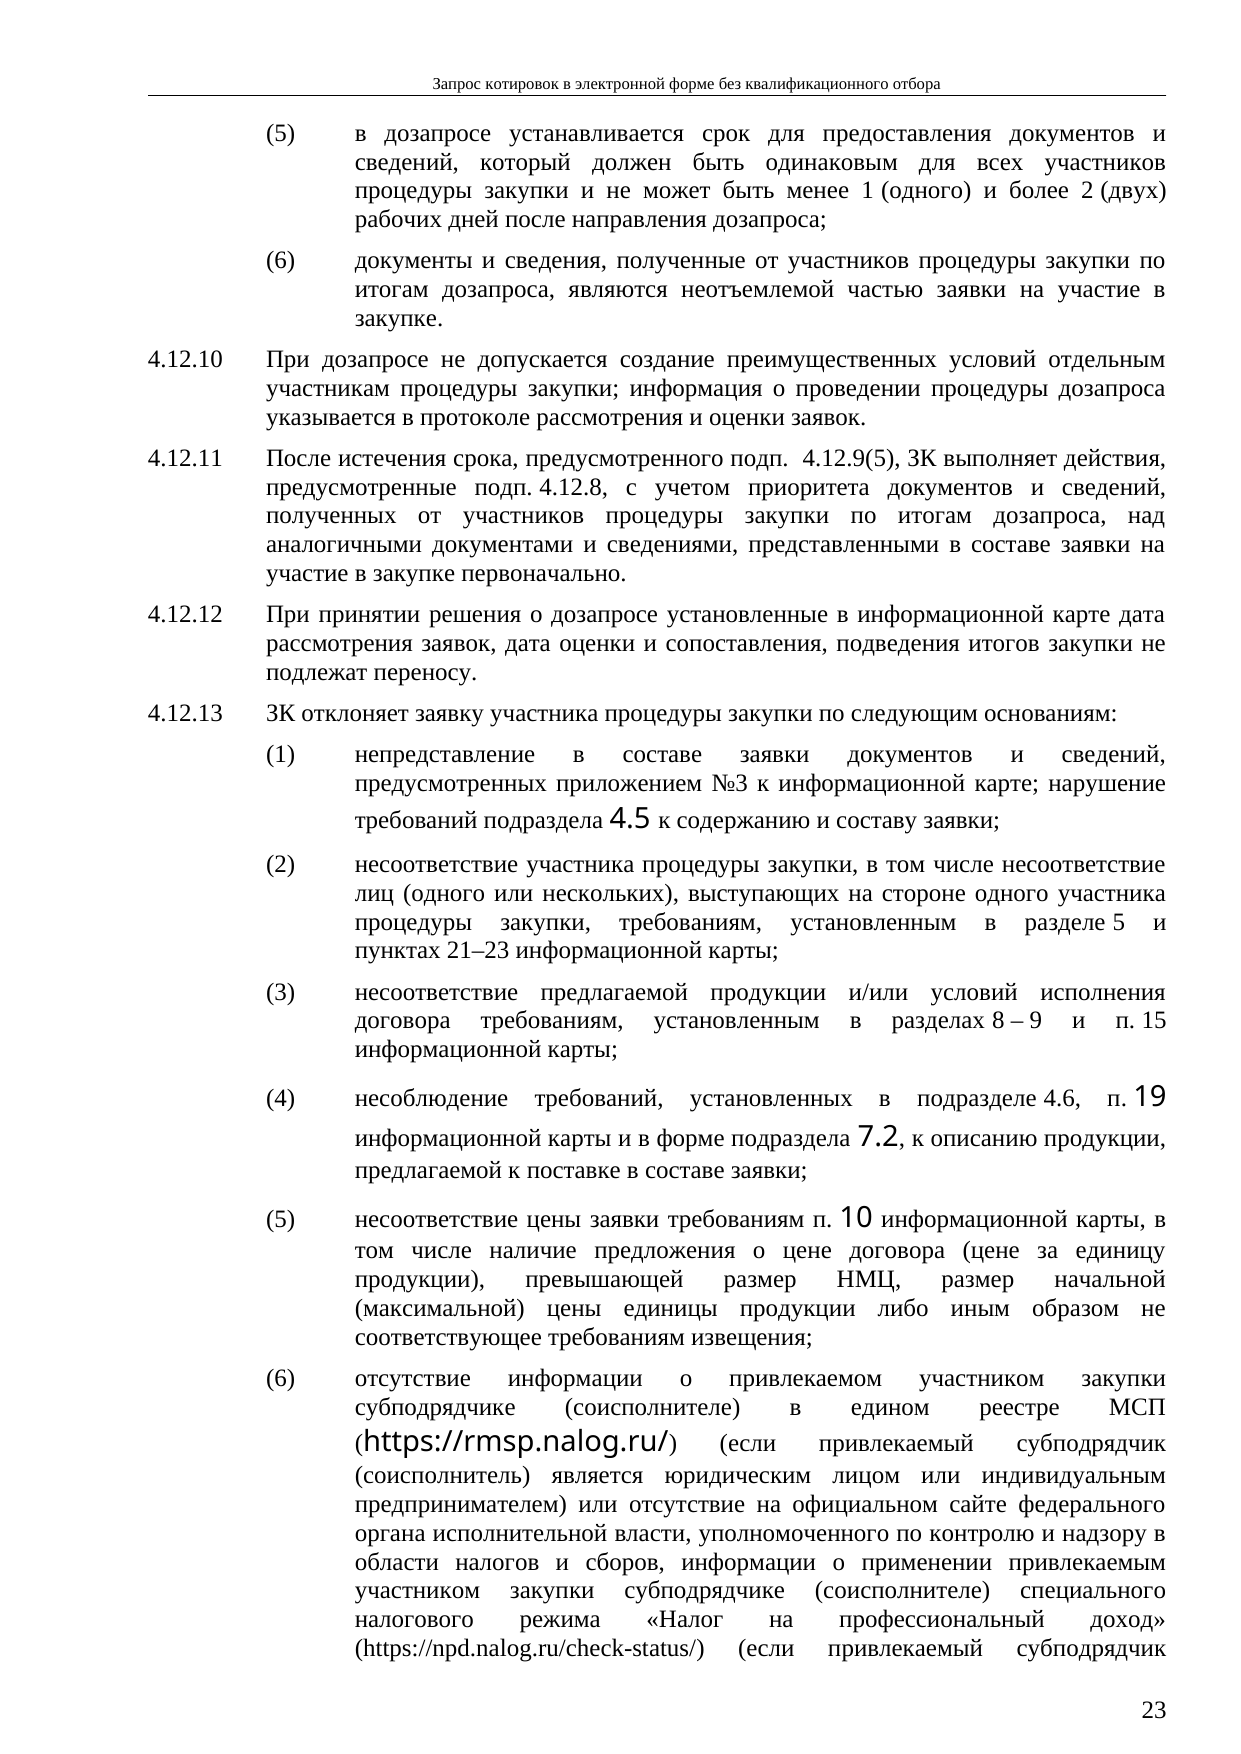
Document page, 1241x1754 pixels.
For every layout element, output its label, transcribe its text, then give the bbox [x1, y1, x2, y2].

text При дозапросе не допускается создание преимущественных условий отдельным участникам процедуры закупки; информация о проведении процедуры дозапроса указывается в протоколе рассмотрения и оценки заявок. [148, 344, 1166, 431]
text При принятии решения о дозапросе установленные в информационной карте дата рассмотрения заявок, дата оценки и сопоставления, подведения итогов закупки не подлежат переносу. [148, 599, 1166, 686]
text несоблюдение требований, установленных в подразделе 4.6, п. 13 информационной карты и в форме подраздела 7.2, к описанию продукции, предлагаемой к поставке в составе заявки; [266, 1075, 1166, 1183]
text в дозапросе устанавливается срок для предоставления документов и сведений, который должен быть одинаковым для всех участников процедуры закупки и не может быть менее 1 (одного) и более 2 (двух) рабочих дней после направления дозапроса; [266, 118, 1166, 233]
text документы и сведения, полученные от участников процедуры закупки по итогам дозапроса, являются неотъемлемой частью заявки на участие в закупке. [266, 246, 1166, 332]
text ЗК отклоняет заявку участника процедуры закупки по следующим основаниям: [148, 698, 1166, 727]
text несоответствие предлагаемой продукции и/или условий исполнения договора требованиям, установленным в разделах 8 – 9 и п. 12 информационной карты; [266, 977, 1166, 1063]
text непредставление в составе заявки документов и сведений, предусмотренных приложением №3 к информационной карте; нарушение требований подраздела 4.5 к содержанию и составу заявки; [266, 739, 1166, 837]
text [266, 1363, 1166, 1662]
text несоответствие участника процедуры закупки, в том числе несоответствие лиц (одного или нескольких), выступающих на стороне одного участника процедуры закупки, требованиям, установленным в разделе 5 и пунктах 15–17 информационной карты; [266, 849, 1166, 964]
text После истечения срока, предусмотренного подп. 4.12.9(5), ЗК выполняет действия, предусмотренные подп. 4.12.8, с учетом приоритета документов и сведений, полученных от участников процедуры закупки по итогам дозапроса, над аналогичными документами и сведениями, представленными в составе заявки на участие в закупке первоначально. [148, 443, 1166, 587]
text несоответствие цены заявки требованиям п. 10 информационной карты, в том числе наличие предложения о цене договора (цене за единицу продукции), превышающей размер НМЦ, размер начальной (максимальной) цены единицы продукции либо иным образом не соответствующее требованиям извещения; [266, 1196, 1166, 1351]
